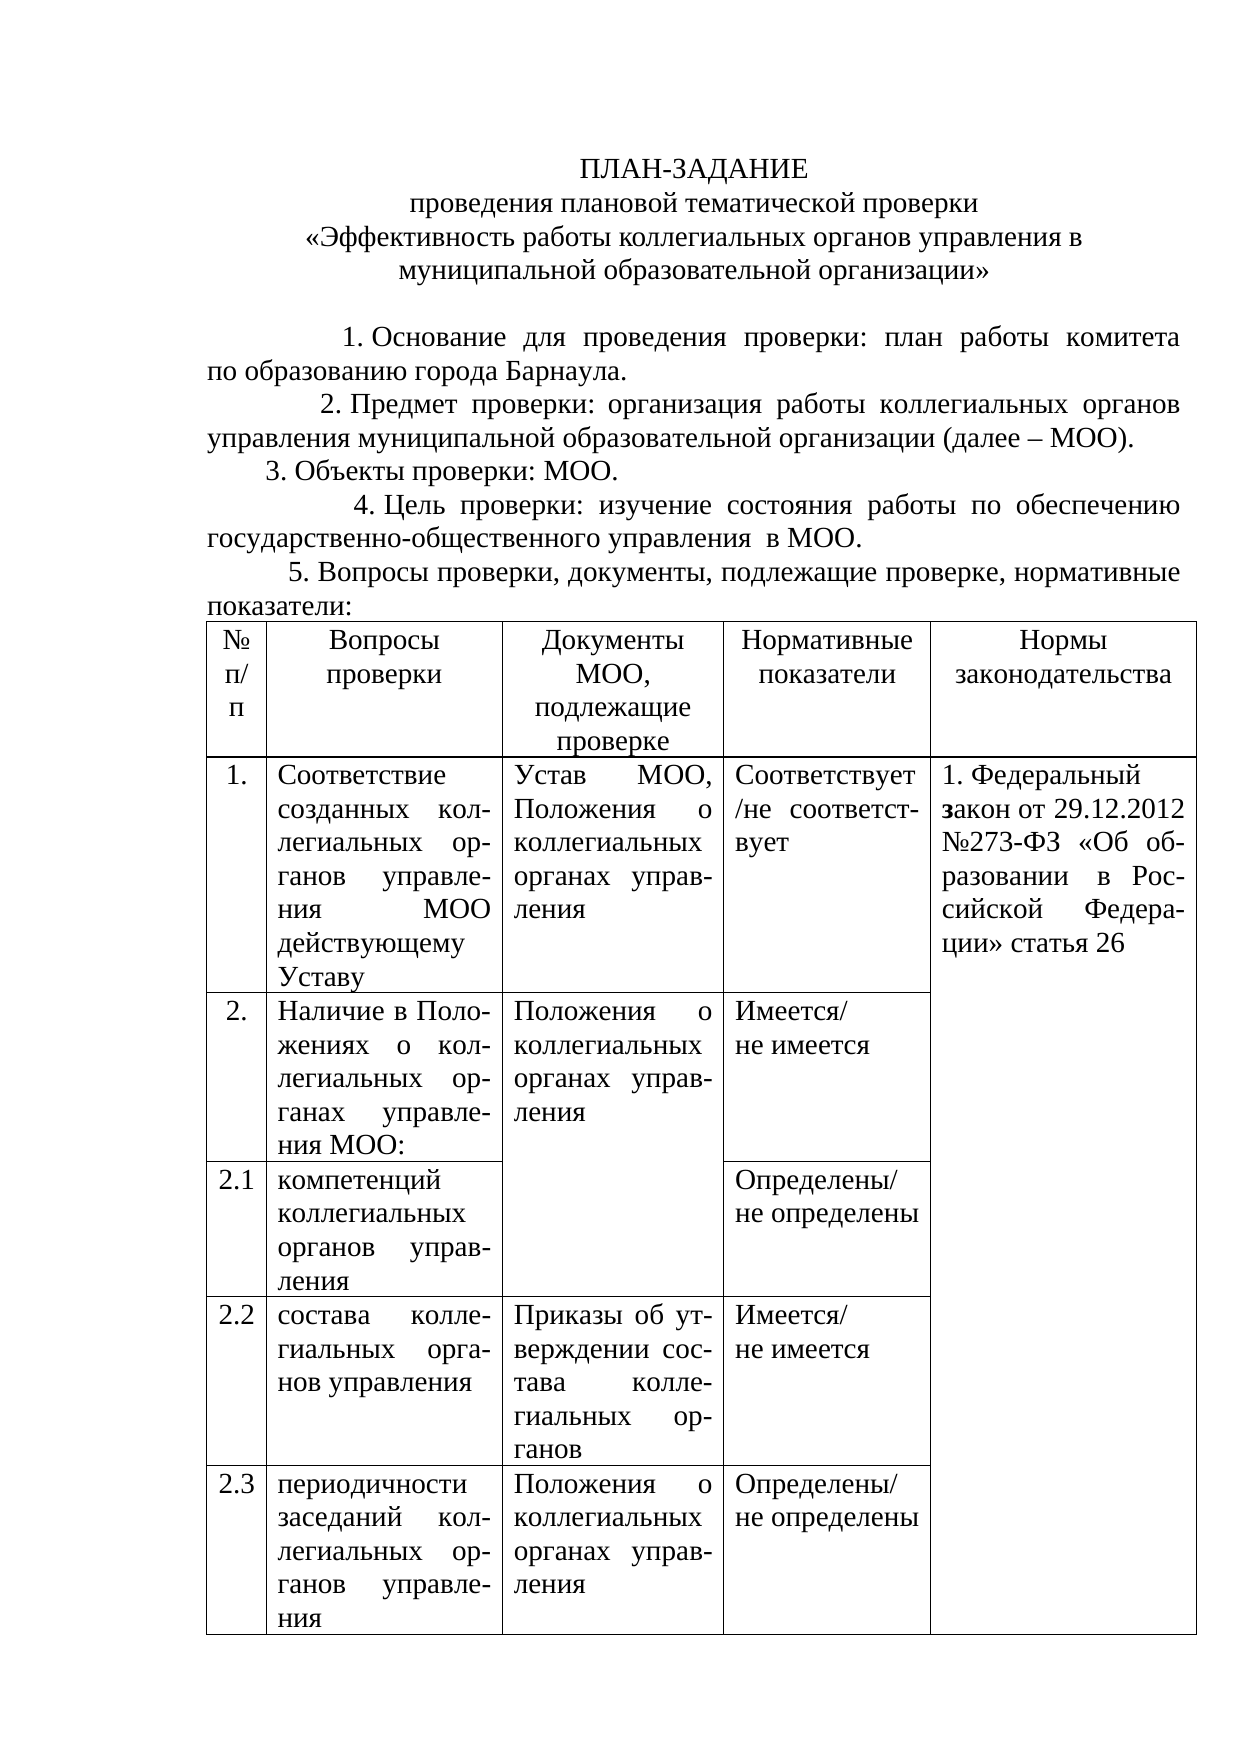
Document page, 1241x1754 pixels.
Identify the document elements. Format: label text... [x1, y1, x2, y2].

table_cell 2.1 [207, 1162, 266, 1296]
text «Эффективность работы коллегиальных органов управления в муниципальной образовательной организации» [207, 219, 1181, 286]
table_cell Определены/ не определены [724, 1162, 930, 1296]
table_cell 1. Федеральный закон от 29.12.2012 №273-ФЗ «Об об-разовании в Рос-сийской Федера-ции» статья 26 [931, 758, 1196, 1634]
table_cell 2.2 [207, 1297, 266, 1465]
table_cell состава колле-гиальных орга-нов управления [267, 1297, 502, 1465]
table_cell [724, 1466, 930, 1634]
table_cell 2. [207, 993, 266, 1161]
text 4. Цель проверки: изучение состояния работы по обеспечению государственно-общественного управления в МОО. [207, 487, 1181, 554]
text 2. Предмет проверки: организация работы коллегиальных органов управления муниципальной образовательной организации (далее – МОО). [207, 386, 1181, 453]
text 3. Объекты проверки: МОО. [207, 453, 1181, 487]
table_cell Положения о коллегиальных органах управ-ления [503, 993, 723, 1296]
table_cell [503, 1466, 723, 1634]
table_header № п/п [207, 622, 266, 756]
table_header Вопросы проверки [267, 622, 502, 756]
text 5. Вопросы проверки, документы, подлежащие проверке, нормативные показатели: [207, 554, 1181, 621]
table_header Нормативные показатели [724, 622, 930, 756]
table_cell Имеется/ не имеется [724, 993, 930, 1161]
table_cell компетенций коллегиальных органов управ-ления [267, 1162, 502, 1296]
text проведения плановой тематической проверки [207, 185, 1181, 219]
table_cell Соответствует/не соответст-вует [724, 758, 930, 992]
table_cell Устав МОО, Положения о коллегиальных органах управ-ления [503, 758, 723, 992]
text 1. Основание для проведения проверки: план работы комитета по образованию города Барнаула. [207, 319, 1181, 386]
table_cell Имеется/ не имеется [724, 1297, 930, 1465]
table_cell Соответствие созданных кол-легиальных ор-ганов управле-ния МОО действующему Уставу [267, 758, 502, 992]
text ПЛАН-ЗАДАНИЕ [207, 152, 1181, 185]
table_cell периодичности заседаний кол-легиальных ор-ганов управле-ния [267, 1466, 502, 1634]
table_cell Приказы об ут-верждении сос-тава колле-гиальных ор-ганов [503, 1297, 723, 1465]
table_header Документы МОО, подлежащие проверке [503, 622, 723, 756]
table_cell 1. [207, 758, 266, 992]
table_cell 2.3 [207, 1466, 266, 1634]
table_header Нормы законодательства [931, 622, 1196, 756]
table_cell Наличие в Поло-жениях о кол-легиальных ор-ганах управле-ния МОО: [267, 993, 502, 1161]
